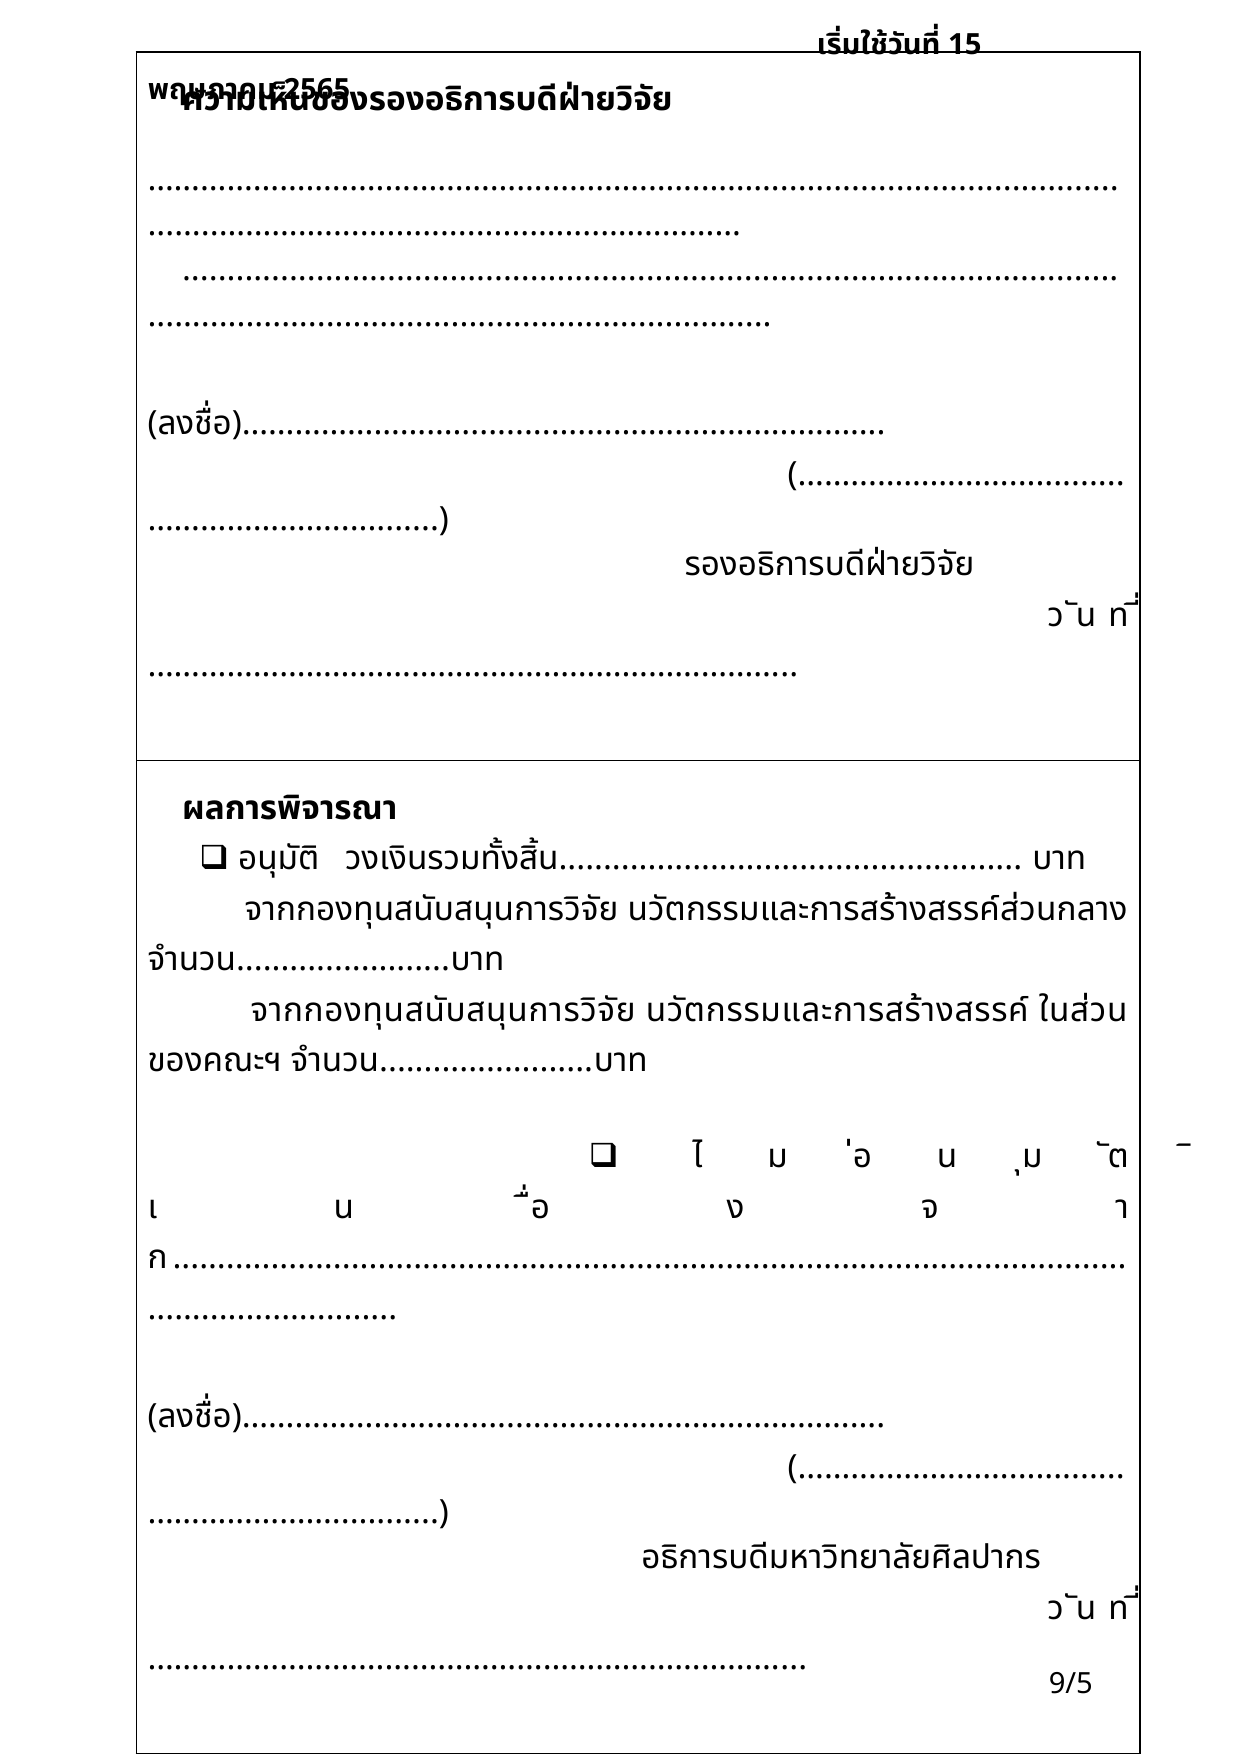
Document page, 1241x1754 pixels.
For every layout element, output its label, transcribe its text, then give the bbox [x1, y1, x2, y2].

table_header ความเห็นของรองอธิการบดีฝ่ายวิจัย ………………………………………………………………..............................................…………........................….....…………… ............................................................................................................................................................................... (ลงชื่อ)……………………...............….………………..………. (……...…………….............…………………............) รองอธิการบดีฝ่ายวิจัย วันที่ ……………………………………………………………….. [137, 53, 1139, 760]
table_cell ผลการพิจารณา อนุมัติ วงเงินรวมทั้งสิ้น.................................................... บาท จากกองทุนสนับสนุนการวิจัย นวัตกรรมและการสร้างสรรค์ส่วนกลาง จำนวน........................บาท จากกองทุนสนับสนุนการวิจัย นวัตกรรมและการสร้างสรรค์ ในส่วนของคณะฯ จำนวน........................บาท ไม่อนุมัติ เนื่องจาก....................................................................................................................................... (ลงชื่อ)……………………...............……………………………. (……...…………….............…………………............) อธิการบดีมหาวิทยาลัยศิลปากร วันที่ ………………………………………………………………... [137, 761, 1139, 1753]
